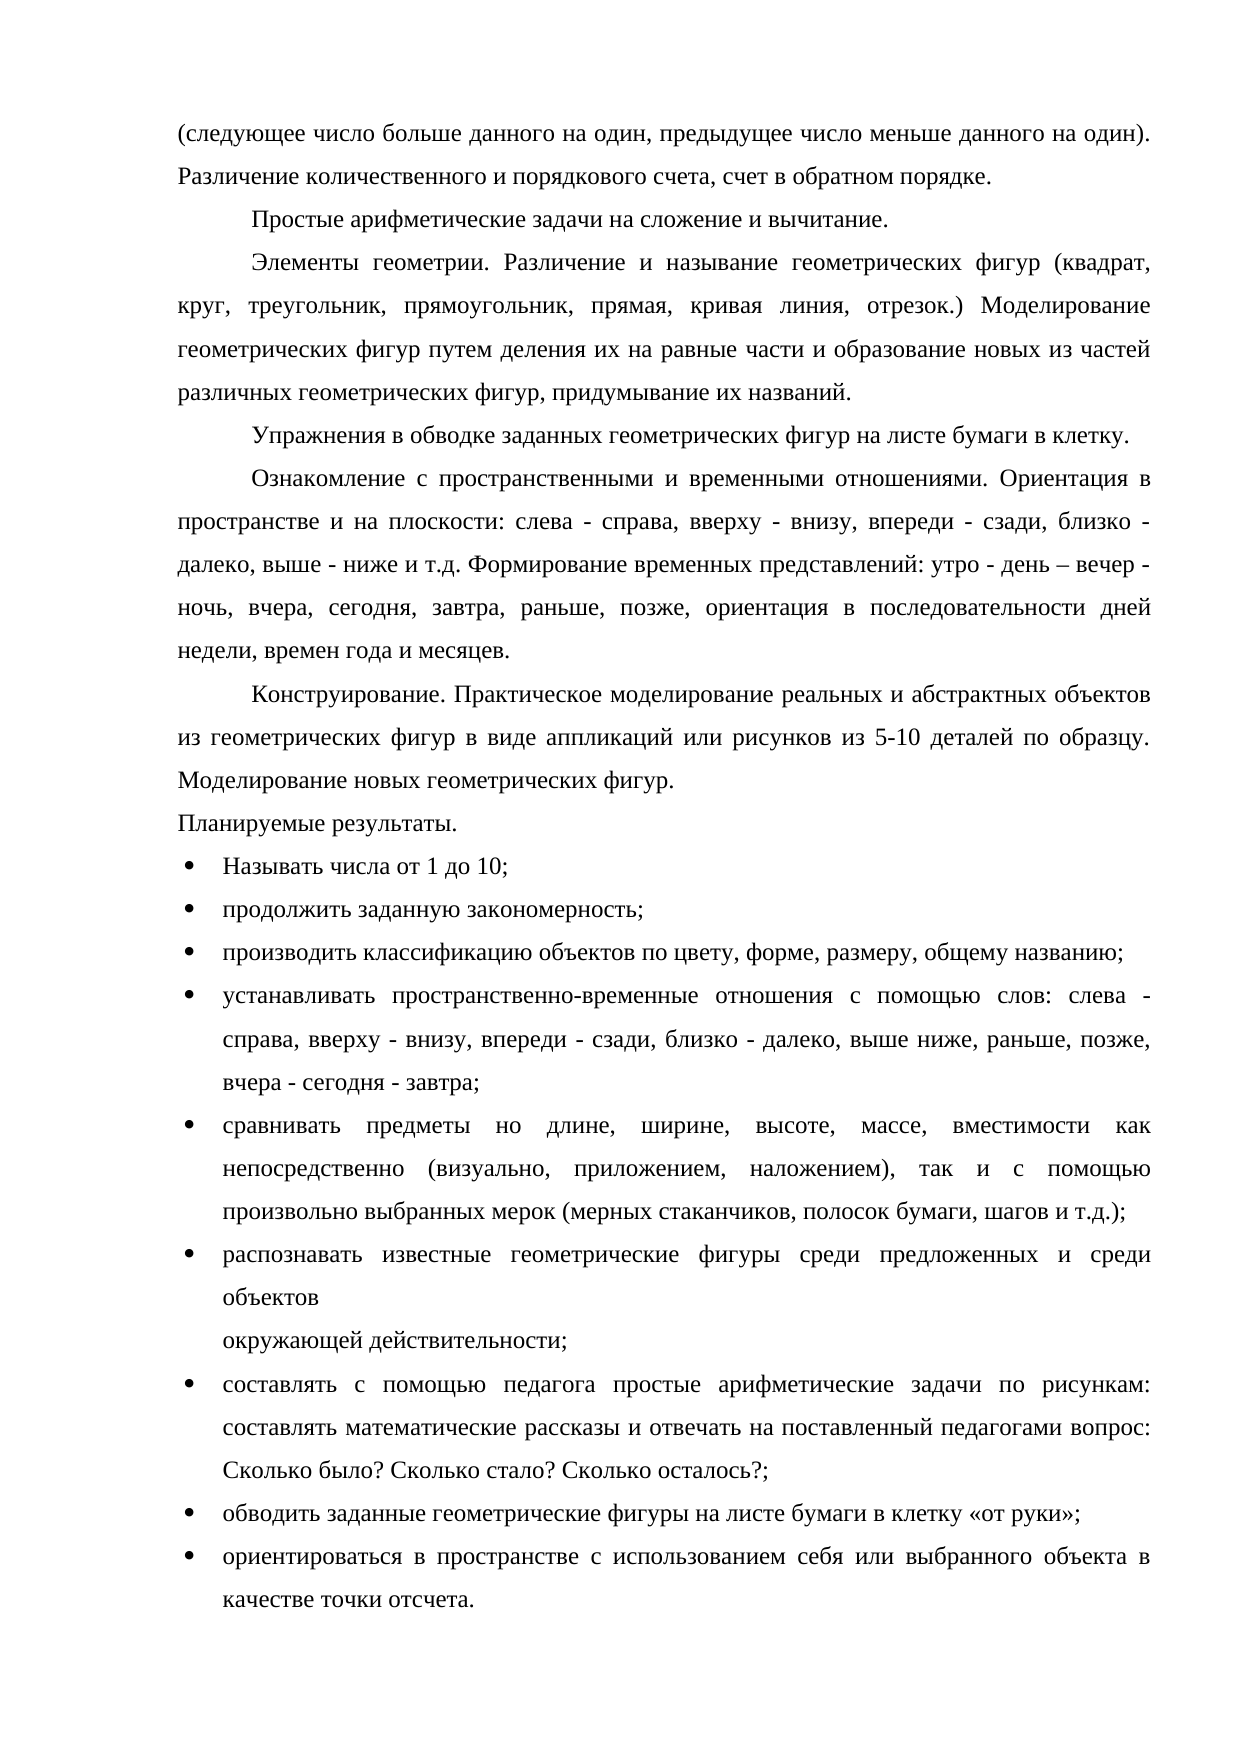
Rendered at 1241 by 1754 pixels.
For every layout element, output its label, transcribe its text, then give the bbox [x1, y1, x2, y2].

text Конструирование. Практическое моделирование реальных и абстрактных объектов из геометрических фигур в виде аппликаций или рисунков из 5-10 деталей по образцу. Моделирование новых геометрических фигур. [177, 679, 1152, 794]
list распознавать известные геометрические фигуры среди предложенных и среди объектов окружающей действительности; [185, 1239, 1152, 1354]
text Простые арифметические задачи на сложение и вычитание. [177, 204, 1152, 233]
text Планируемые результаты. [177, 808, 1152, 837]
list сравнивать предметы но длине, ширине, высоте, массе, вместимости как непосредственно (визуально, приложением, наложением), так и с помощью произвольно выбранных мерок (мерных стаканчиков, полосок бумаги, шагов и т.д.); [185, 1110, 1152, 1225]
list Называть числа от 1 до 10; [185, 851, 1152, 880]
list устанавливать пространственно-временные отношения с помощью слов: слева - справа, вверху - внизу, впереди - сзади, близко - далеко, выше ниже, раньше, позже, вчера - сегодня - завтра; [185, 981, 1152, 1096]
list ориентироваться в пространстве с использованием себя или выбранного объекта в качестве точки отсчета. [185, 1541, 1152, 1613]
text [177, 118, 1152, 190]
list составлять с помощью педагога простые арифметические задачи по рисункам: составлять математические рассказы и отвечать на поставленный педагогами вопрос: Сколько было? Сколько стало? Сколько осталось?; [185, 1369, 1152, 1484]
list продолжить заданную закономерность; [185, 894, 1152, 923]
list обводить заданные геометрические фигуры на листе бумаги в клетку «от руки»; [185, 1498, 1152, 1527]
text Ознакомление с пространственными и временными отношениями. Ориентация в пространстве и на плоскости: слева - справа, вверху - внизу, впереди - сзади, близко - далеко, выше - ниже и т.д. Формирование временных представлений: утро - день – вечер - ночь, вчера, сегодня, завтра, раньше, позже, ориентация в последовательности дней недели, времен года и месяцев. [177, 463, 1152, 664]
text Элементы геометрии. Различение и называние геометрических фигур (квадрат, круг, треугольник, прямоугольник, прямая, кривая линия, отрезок.) Моделирование геометрических фигур путем деления их на равные части и образование новых из частей различных геометрических фигур, придумывание их названий. [177, 247, 1152, 406]
text Упражнения в обводке заданных геометрических фигур на листе бумаги в клетку. [177, 420, 1152, 449]
list производить классификацию объектов по цвету, форме, размеру, общему названию; [185, 937, 1152, 966]
